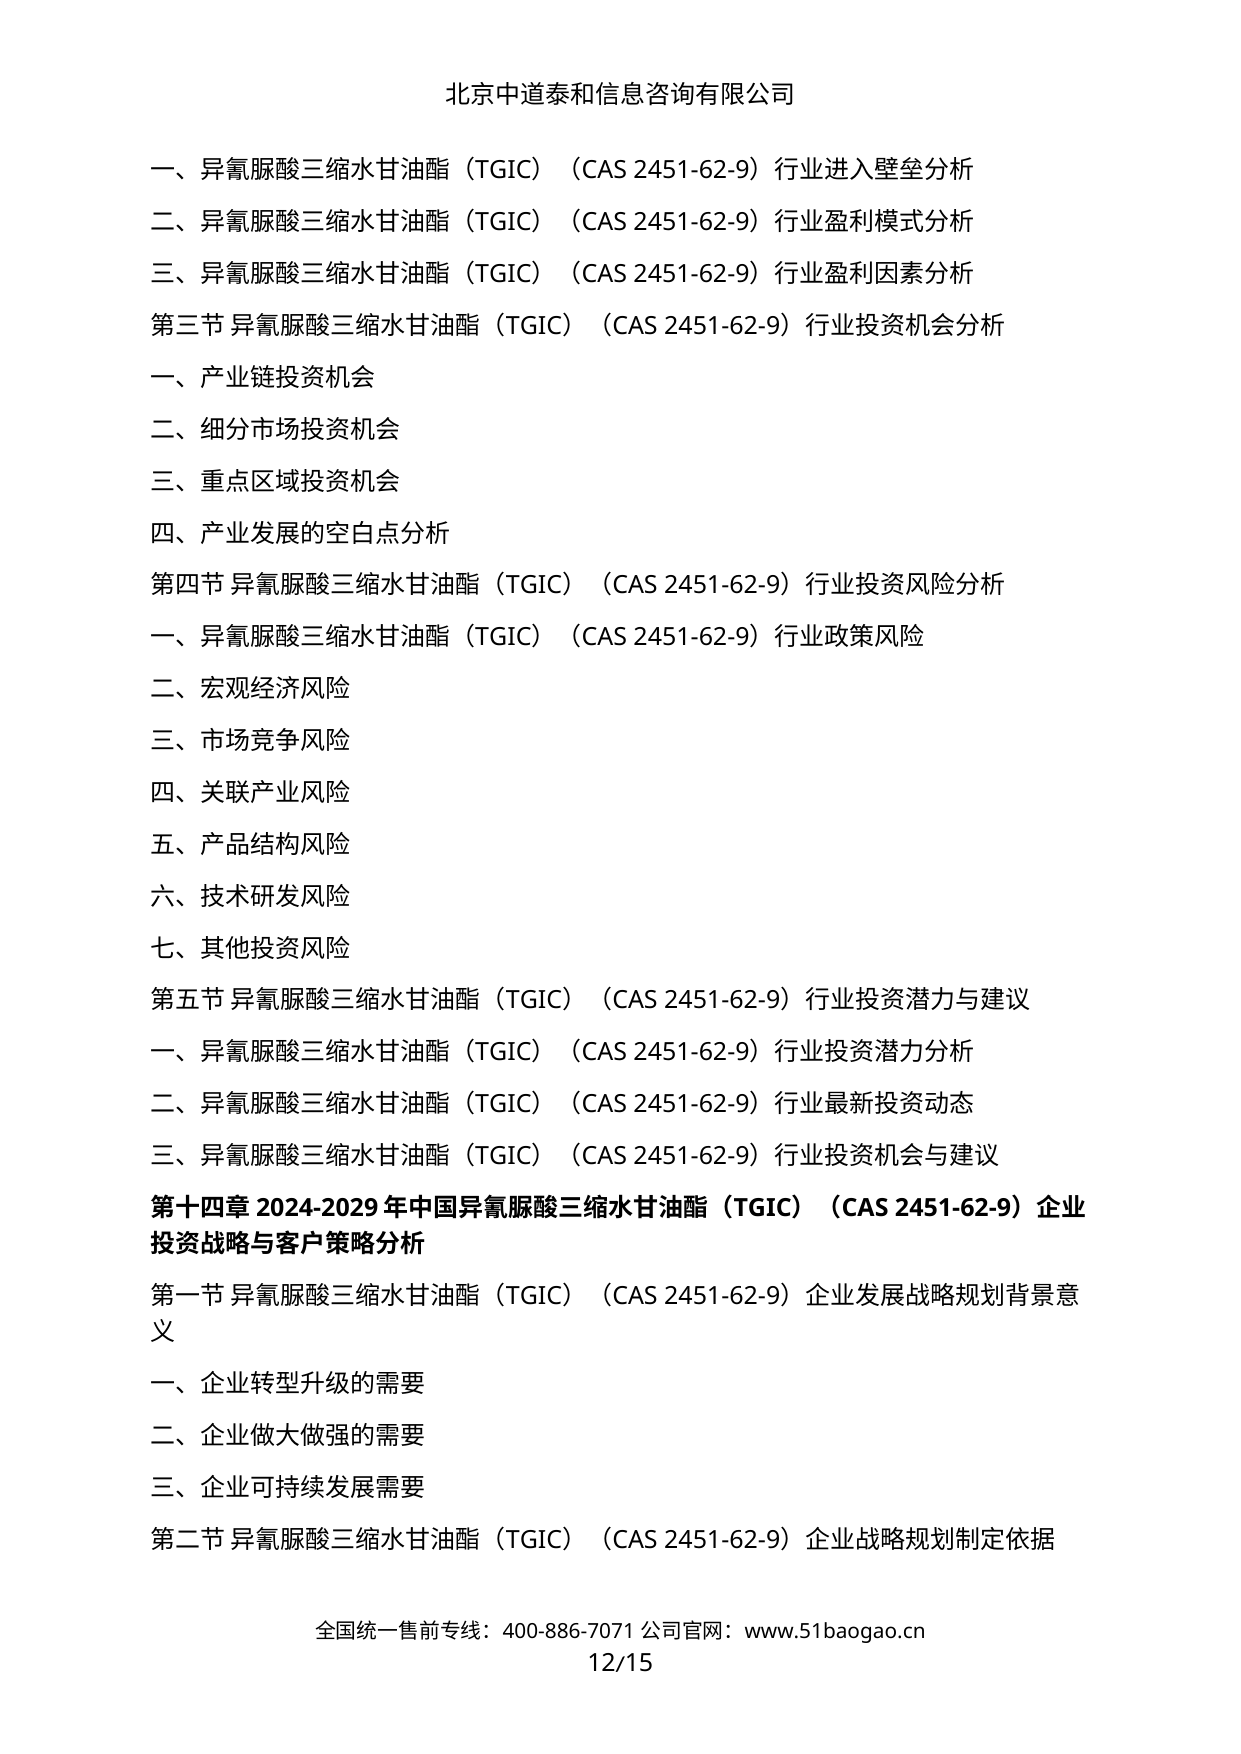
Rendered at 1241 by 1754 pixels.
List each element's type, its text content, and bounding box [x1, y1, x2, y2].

text 三、企业可持续发展需要 [150, 1467, 1090, 1504]
text 四、产业发展的空白点分析 [150, 513, 1090, 549]
text 五、产品结构风险 [150, 824, 1090, 861]
text 二、异氰脲酸三缩水甘油酯（TGIC）（CAS 2451-62-9）行业最新投资动态 [150, 1084, 1090, 1120]
text 三、市场竞争风险 [150, 721, 1090, 757]
text 第二节 异氰脲酸三缩水甘油酯（TGIC）（CAS 2451-62-9）企业战略规划制定依据 [150, 1519, 1090, 1556]
text 二、宏观经济风险 [150, 669, 1090, 705]
text 三、异氰脲酸三缩水甘油酯（TGIC）（CAS 2451-62-9）行业投资机会与建议 [150, 1136, 1090, 1172]
text 第十四章 2024-2029年中国异氰脲酸三缩水甘油酯（TGIC）（CAS 2451-62-9）企业投资战略与客户策略分析 [150, 1187, 1090, 1260]
text 二、细分市场投资机会 [150, 409, 1090, 446]
text 二、企业做大做强的需要 [150, 1416, 1090, 1452]
text 一、异氰脲酸三缩水甘油酯（TGIC）（CAS 2451-62-9）行业进入壁垒分析 [150, 150, 1090, 186]
text 七、其他投资风险 [150, 928, 1090, 964]
text 一、异氰脲酸三缩水甘油酯（TGIC）（CAS 2451-62-9）行业投资潜力分析 [150, 1032, 1090, 1068]
text 一、企业转型升级的需要 [150, 1364, 1090, 1400]
text 第三节 异氰脲酸三缩水甘油酯（TGIC）（CAS 2451-62-9）行业投资机会分析 [150, 306, 1090, 342]
text 四、关联产业风险 [150, 772, 1090, 809]
text 第一节 异氰脲酸三缩水甘油酯（TGIC）（CAS 2451-62-9）企业发展战略规划背景意义 [150, 1276, 1090, 1348]
text 二、异氰脲酸三缩水甘油酯（TGIC）（CAS 2451-62-9）行业盈利模式分析 [150, 202, 1090, 238]
text 六、技术研发风险 [150, 876, 1090, 912]
text 第五节 异氰脲酸三缩水甘油酯（TGIC）（CAS 2451-62-9）行业投资潜力与建议 [150, 980, 1090, 1016]
text 一、异氰脲酸三缩水甘油酯（TGIC）（CAS 2451-62-9）行业政策风险 [150, 617, 1090, 653]
text 第四节 异氰脲酸三缩水甘油酯（TGIC）（CAS 2451-62-9）行业投资风险分析 [150, 565, 1090, 601]
text 三、异氰脲酸三缩水甘油酯（TGIC）（CAS 2451-62-9）行业盈利因素分析 [150, 254, 1090, 290]
text 一、产业链投资机会 [150, 357, 1090, 394]
text 三、重点区域投资机会 [150, 461, 1090, 497]
